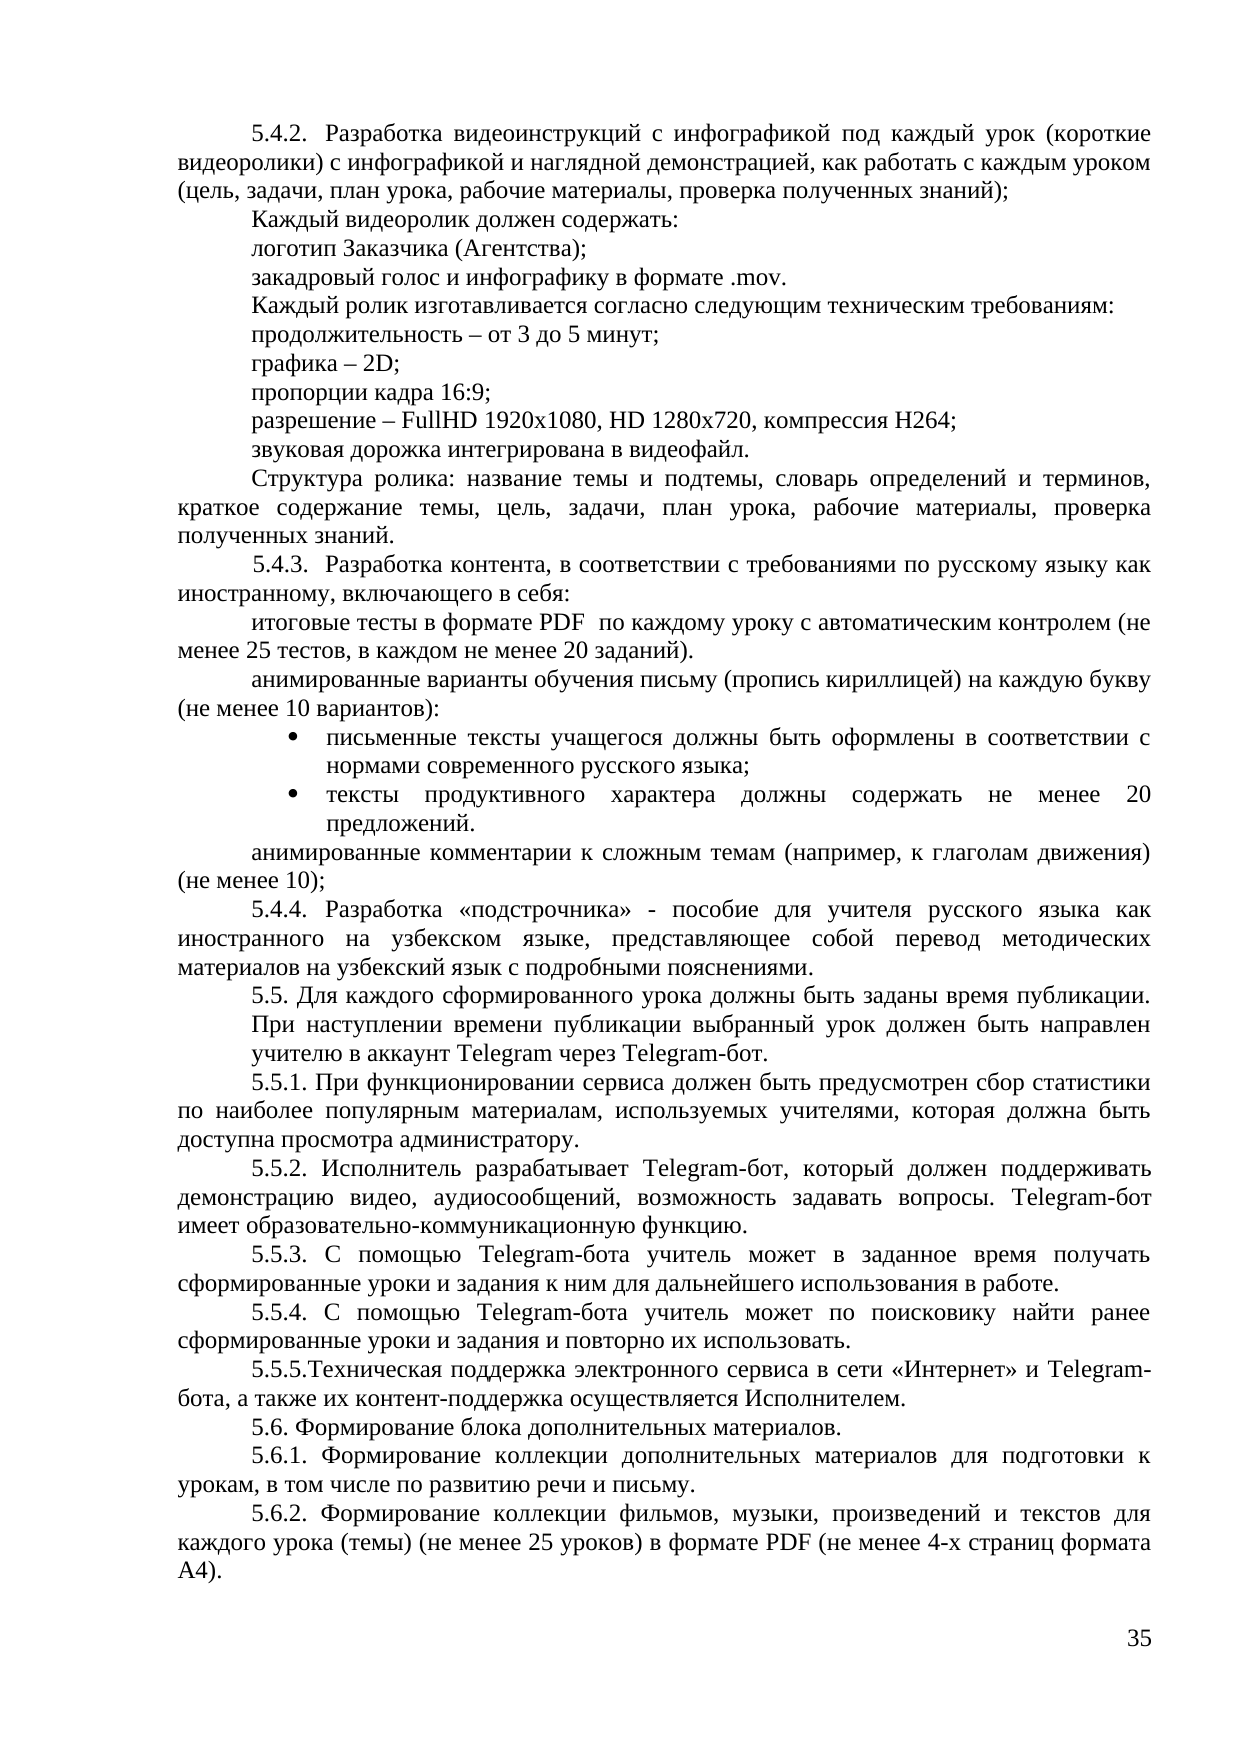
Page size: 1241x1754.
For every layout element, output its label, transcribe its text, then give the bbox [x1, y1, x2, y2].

text Каждый видеоролик должен содержать: [177, 204, 1152, 233]
text 5.5.5.Техническая поддержка электронного сервиса в сети «Интернет» и Тelegram-бота, а также их контент-поддержка осуществляется Исполнителем. [177, 1354, 1152, 1412]
text анимированные комментарии к сложным темам (например, к глаголам движения) (не менее 10); [177, 837, 1152, 894]
list тексты продуктивного характера должны содержать не менее 20 предложений. [288, 779, 1152, 837]
text разрешение – FullHD 1920х1080, HD 1280х720, компрессия H264; [177, 406, 1152, 434]
text Каждый ролик изготавливается согласно следующим техническим требованиям: [177, 291, 1152, 319]
text 5.5.1. При функционировании сервиса должен быть предусмотрен сбор статистики по наиболее популярным материалам, используемых учителями, которая должна быть доступна просмотра администратору. [177, 1067, 1152, 1153]
text 5.5.3. С помощью Тelegram-бота учитель может в заданное время получать сформированные уроки и задания к ним для дальнейшего использования в работе. [177, 1239, 1152, 1297]
text 5.6. Формирование блока дополнительных материалов. [177, 1412, 1152, 1441]
list 5.5. Для каждого сформированного урока должны быть заданы время публикации. При наступлении времени публикации выбранный урок должен быть направлен учителю в аккаунт Telegram через Тelegram-бот. [251, 981, 1152, 1067]
list Разработка контента, в соответствии с требованиями по русскому языку как иностранному, включающего в себя: [177, 549, 1152, 607]
text итоговые тесты в формате PDF по каждому уроку с автоматическим контролем (не менее 25 тестов, в каждом не менее 20 заданий). [177, 607, 1152, 664]
text анимированные варианты обучения письму (пропись кириллицей) на каждую букву (не менее 10 вариантов): [177, 664, 1152, 722]
text 5.5.2. Исполнитель разрабатывает Тelegram-бот, который должен поддерживать демонстрацию видео, аудиосообщений, возможность задавать вопросы. Тelegram-бот имеет образовательно-коммуникационную функцию. [177, 1153, 1152, 1239]
text 5.6.2. Формирование коллекции фильмов, музыки, произведений и текстов для каждого урока (темы) (не менее 25 уроков) в формате PDF (не менее 4-х страниц формата А4). [177, 1498, 1152, 1584]
list Разработка видеоинструкций с инфографикой под каждый урок (короткие видеоролики) с инфографикой и наглядной демонстрацией, как работать с каждым уроком (цель, задачи, план урока, рабочие материалы, проверка полученных знаний); [177, 118, 1152, 204]
text пропорции кадра 16:9; [177, 377, 1152, 406]
list письменные тексты учащегося должны быть оформлены в соответствии с нормами современного русского языка; [288, 722, 1152, 779]
text 5.5.4. С помощью Тelegram-бота учитель может по поисковику найти ранее сформированные уроки и задания и повторно их использовать. [177, 1297, 1152, 1354]
text Структура ролика: название темы и подтемы, словарь определений и терминов, краткое содержание темы, цель, задачи, план урока, рабочие материалы, проверка полученных знаний. [177, 463, 1152, 549]
text продолжительность – от 3 до 5 минут; [177, 319, 1152, 348]
text звуковая дорожка интегрирована в видеофайл. [177, 434, 1152, 463]
text логотип Заказчика (Агентства); [177, 233, 1152, 262]
text графика – 2D; [177, 348, 1152, 377]
text 5.6.1. Формирование коллекции дополнительных материалов для подготовки к урокам, в том числе по развитию речи и письму. [177, 1441, 1152, 1498]
list Разработка «подстрочника» - пособие для учителя русского языка как иностранного на узбекском языке, представляющее собой перевод методических материалов на узбекский язык с подробными пояснениями. [177, 894, 1152, 981]
text закадровый голос и инфографику в формате .mov. [177, 262, 1152, 291]
